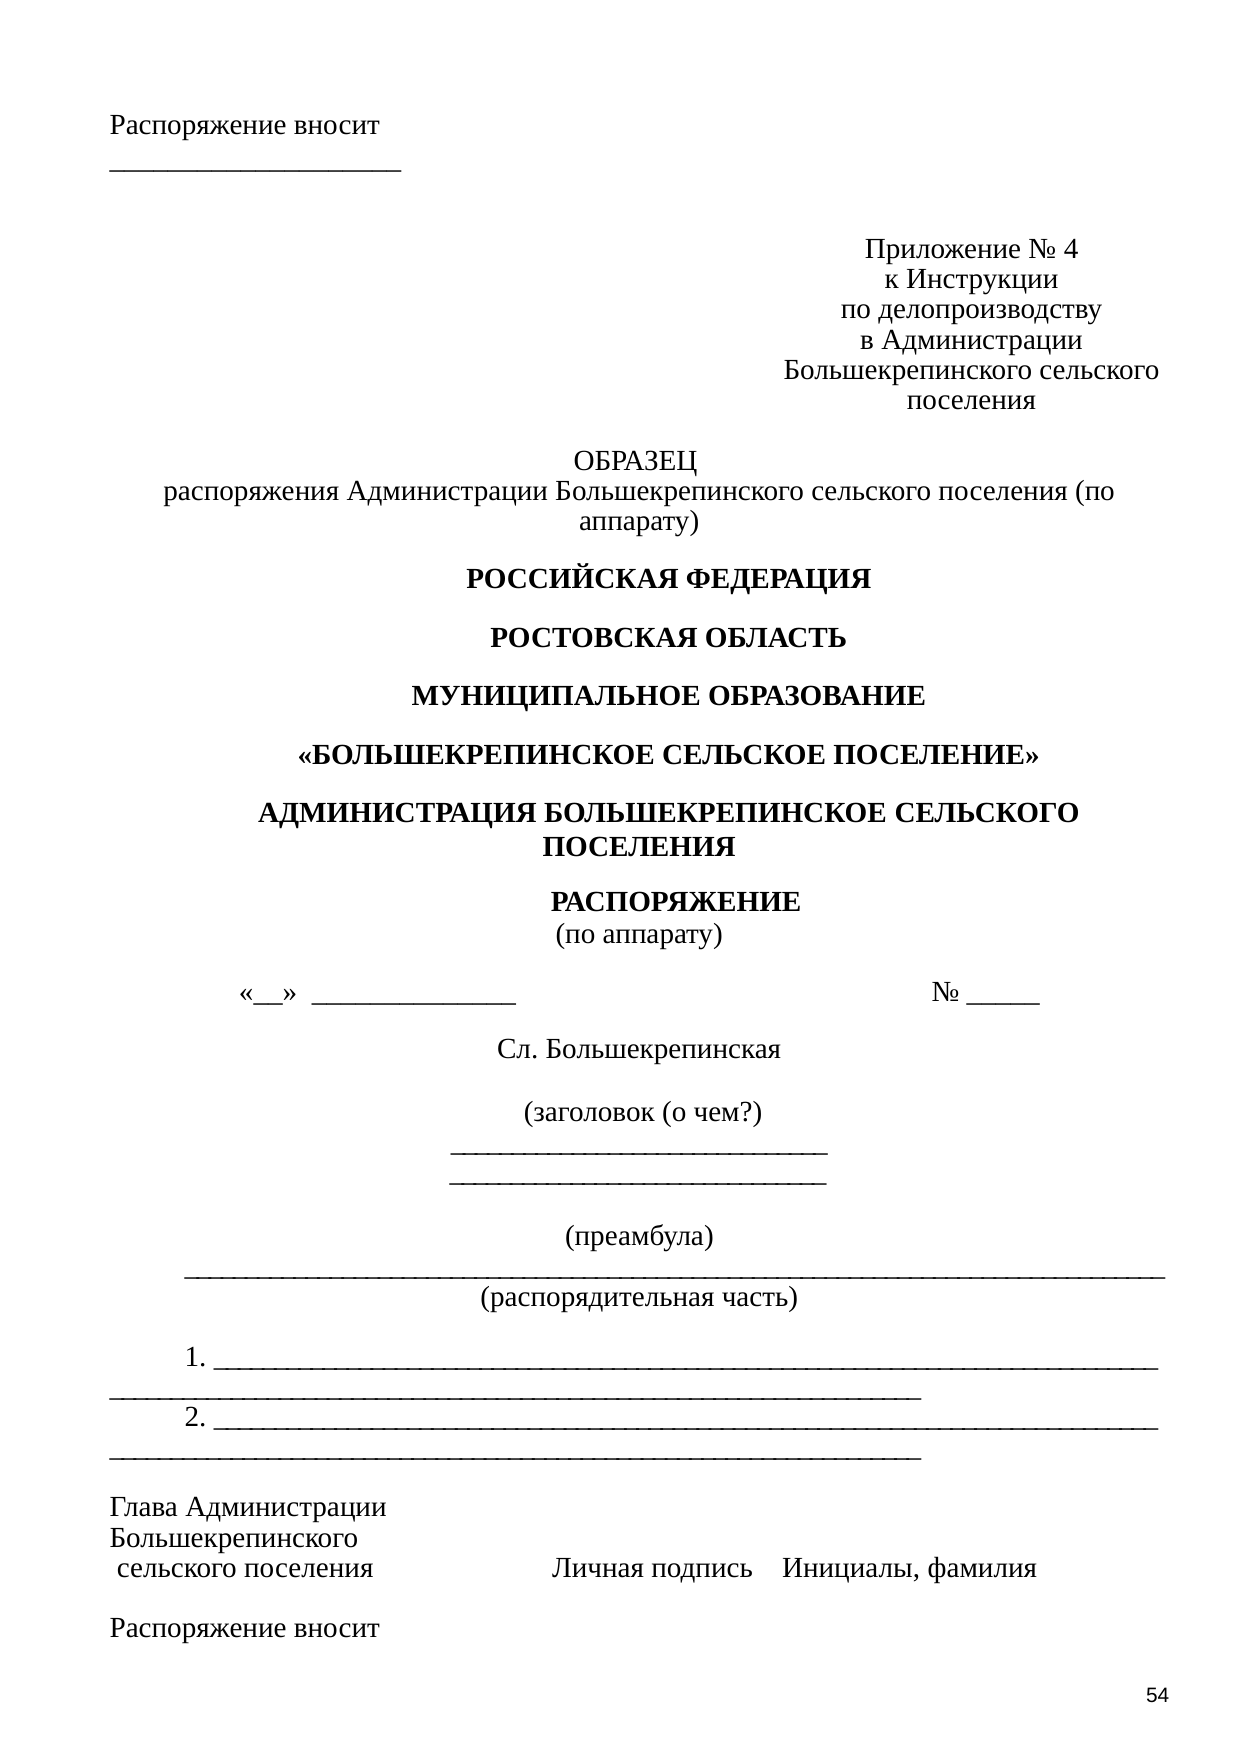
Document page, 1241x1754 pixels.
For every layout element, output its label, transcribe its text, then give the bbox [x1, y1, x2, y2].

text 1. _________________________________________________________________________________________________________________________________________________ [109, 1342, 1169, 1402]
text «__» ______________ № _____ [109, 977, 1169, 1007]
text 2. _________________________________________________________________________________________________________________________________________________ [109, 1402, 1169, 1463]
text Распоряжение вносит [109, 1613, 1169, 1643]
text Сл. Большекрепинская [109, 1034, 1169, 1064]
text к Инструкции по делопроизводству в Администрации Большекрепинского сельского поселения [774, 265, 1169, 416]
text сельского поселения Личная подпись Инициалы, фамилия [109, 1553, 1169, 1583]
text РАСПОРЯЖЕНИЕ [109, 890, 1169, 917]
text РОСТОВСКАЯ ОБЛАСТЬ [109, 620, 1169, 653]
text МУНИЦИПАЛЬНОЕ ОБРАЗОВАНИЕ [109, 678, 1169, 712]
text «БОЛЬШЕКРЕПИНСКОЕ СЕЛЬСКОЕ ПОСЕЛЕНИЕ» [109, 737, 1169, 771]
text Распоряжение вносит [109, 107, 1169, 141]
text АДМИНИСТРАЦИЯ БОЛЬШЕКРЕПИНСКОЕ СЕЛЬСКОГО ПОСЕЛЕНИЯ [109, 796, 1169, 863]
text РОССИЙСКАЯ ФЕДЕРАЦИЯ [109, 561, 1169, 595]
text (заголовок (о чем?) [109, 1098, 1169, 1128]
text (преамбула) [109, 1222, 1169, 1252]
text _________________________________________________________________________________ [109, 1252, 1169, 1282]
text Приложение № 4 [774, 235, 1169, 265]
text (по аппарату) [109, 920, 1169, 950]
text Глава Администрации [109, 1493, 1169, 1523]
text _______________________________ _______________________________ [109, 1128, 1169, 1188]
text (распорядительная часть) [109, 1282, 1169, 1312]
text ОБРАЗЕЦ распоряжения Администрации Большекрепинского сельского поселения (по аппарату) [109, 446, 1169, 536]
text ____________________ [109, 141, 1169, 174]
text Большекрепинского [109, 1523, 1169, 1553]
